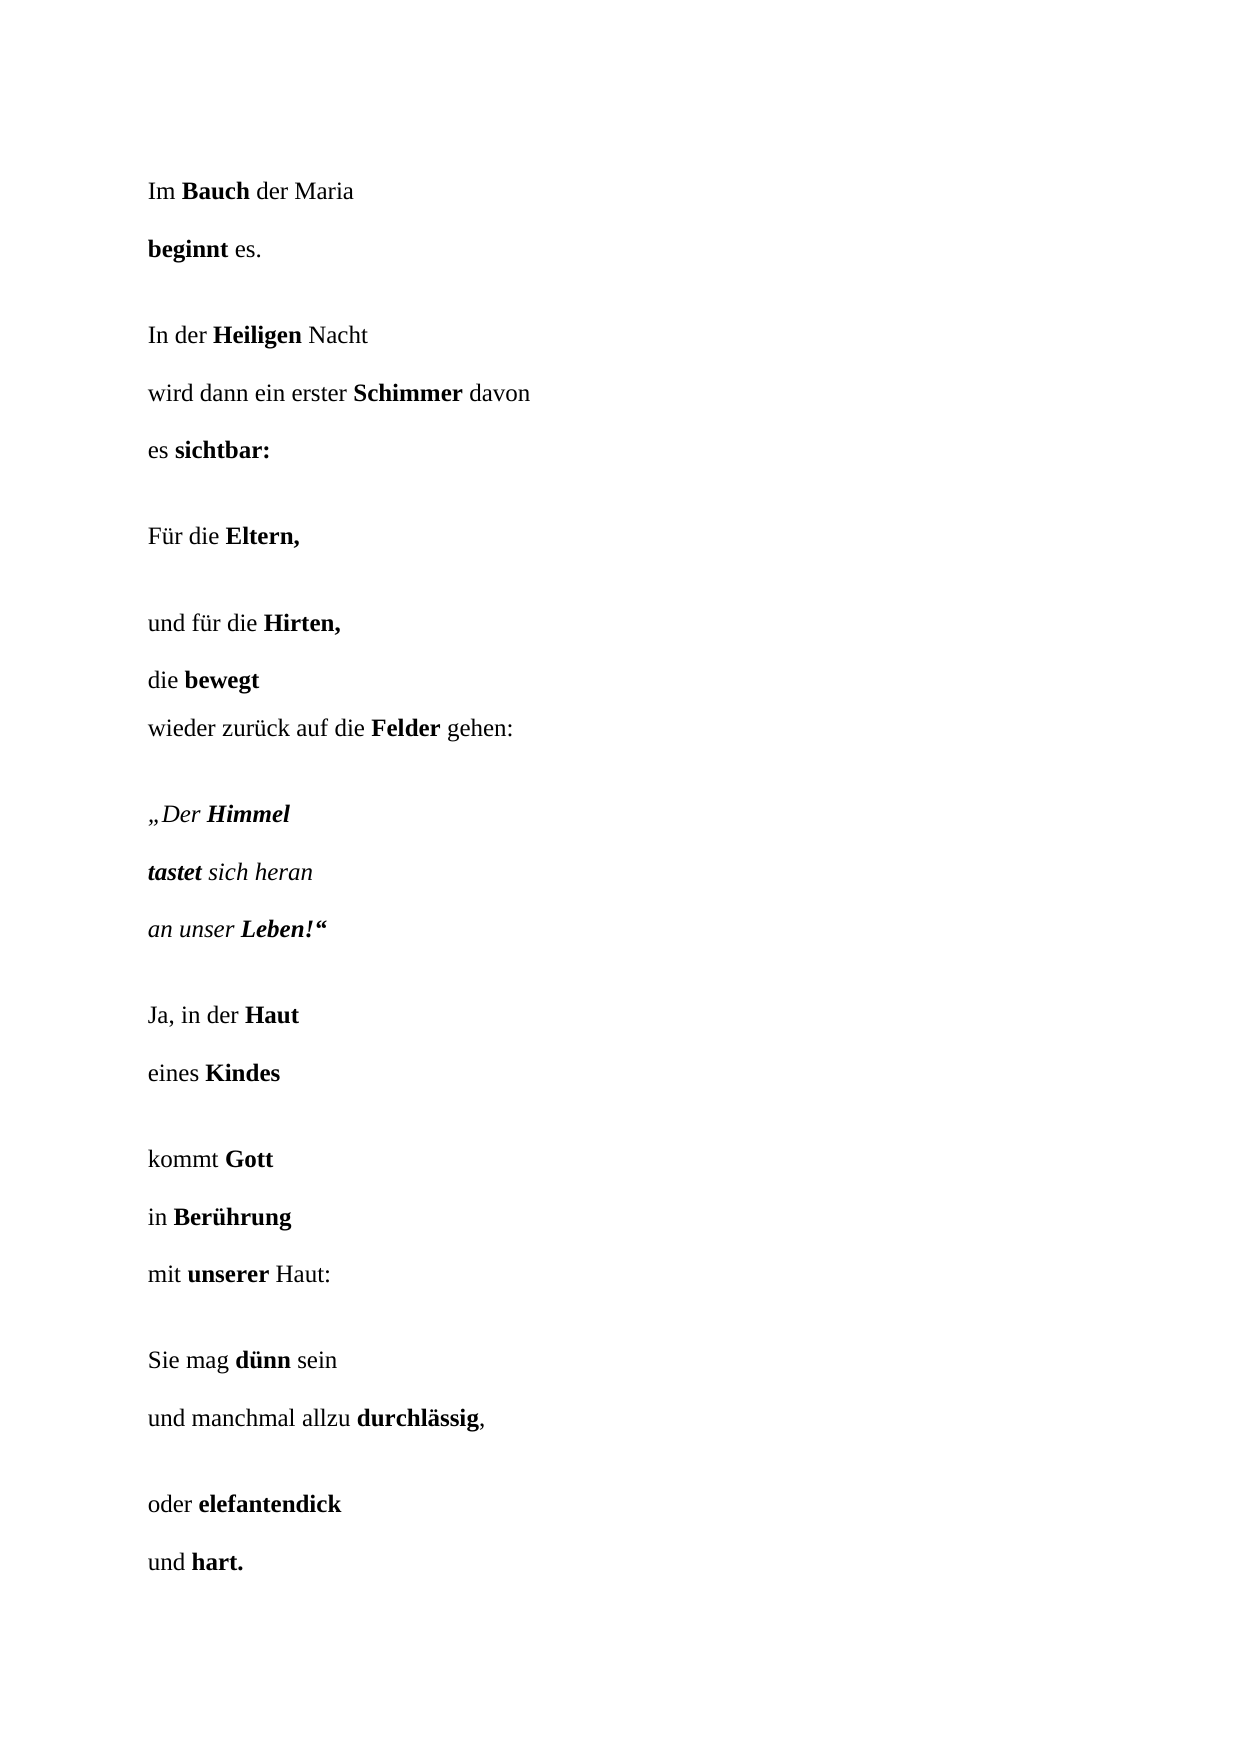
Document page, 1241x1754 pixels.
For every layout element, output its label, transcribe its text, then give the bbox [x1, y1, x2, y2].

text die bewegt [148, 665, 1093, 694]
text tastet sich heran [148, 857, 1093, 886]
text oder elefantendick [148, 1489, 1093, 1518]
text In der Heiligen Nacht [148, 320, 1093, 349]
text und für die Hirten, [148, 608, 1093, 636]
text wieder zurück auf die Felder gehen: [148, 713, 1093, 742]
text Im Bauch der Maria [148, 176, 1093, 205]
text und hart. [148, 1547, 1093, 1576]
text kommt Gott [148, 1144, 1093, 1173]
text und manchmal allzu durchlässig, [148, 1403, 1093, 1432]
text beginnt es. [148, 234, 1093, 263]
text eines Kindes [148, 1058, 1093, 1087]
text mit unserer Haut: [148, 1259, 1093, 1288]
text an unser Leben!“ [148, 914, 1093, 943]
text Ja, in der Haut [148, 1001, 1093, 1029]
text Für die Eltern, [148, 521, 1093, 550]
text Sie mag dünn sein [148, 1346, 1093, 1374]
text es sichtbar: [148, 435, 1093, 464]
text „Der Himmel [148, 799, 1093, 828]
text wird dann ein erster Schimmer davon [148, 378, 1093, 406]
text in Berührung [148, 1202, 1093, 1231]
